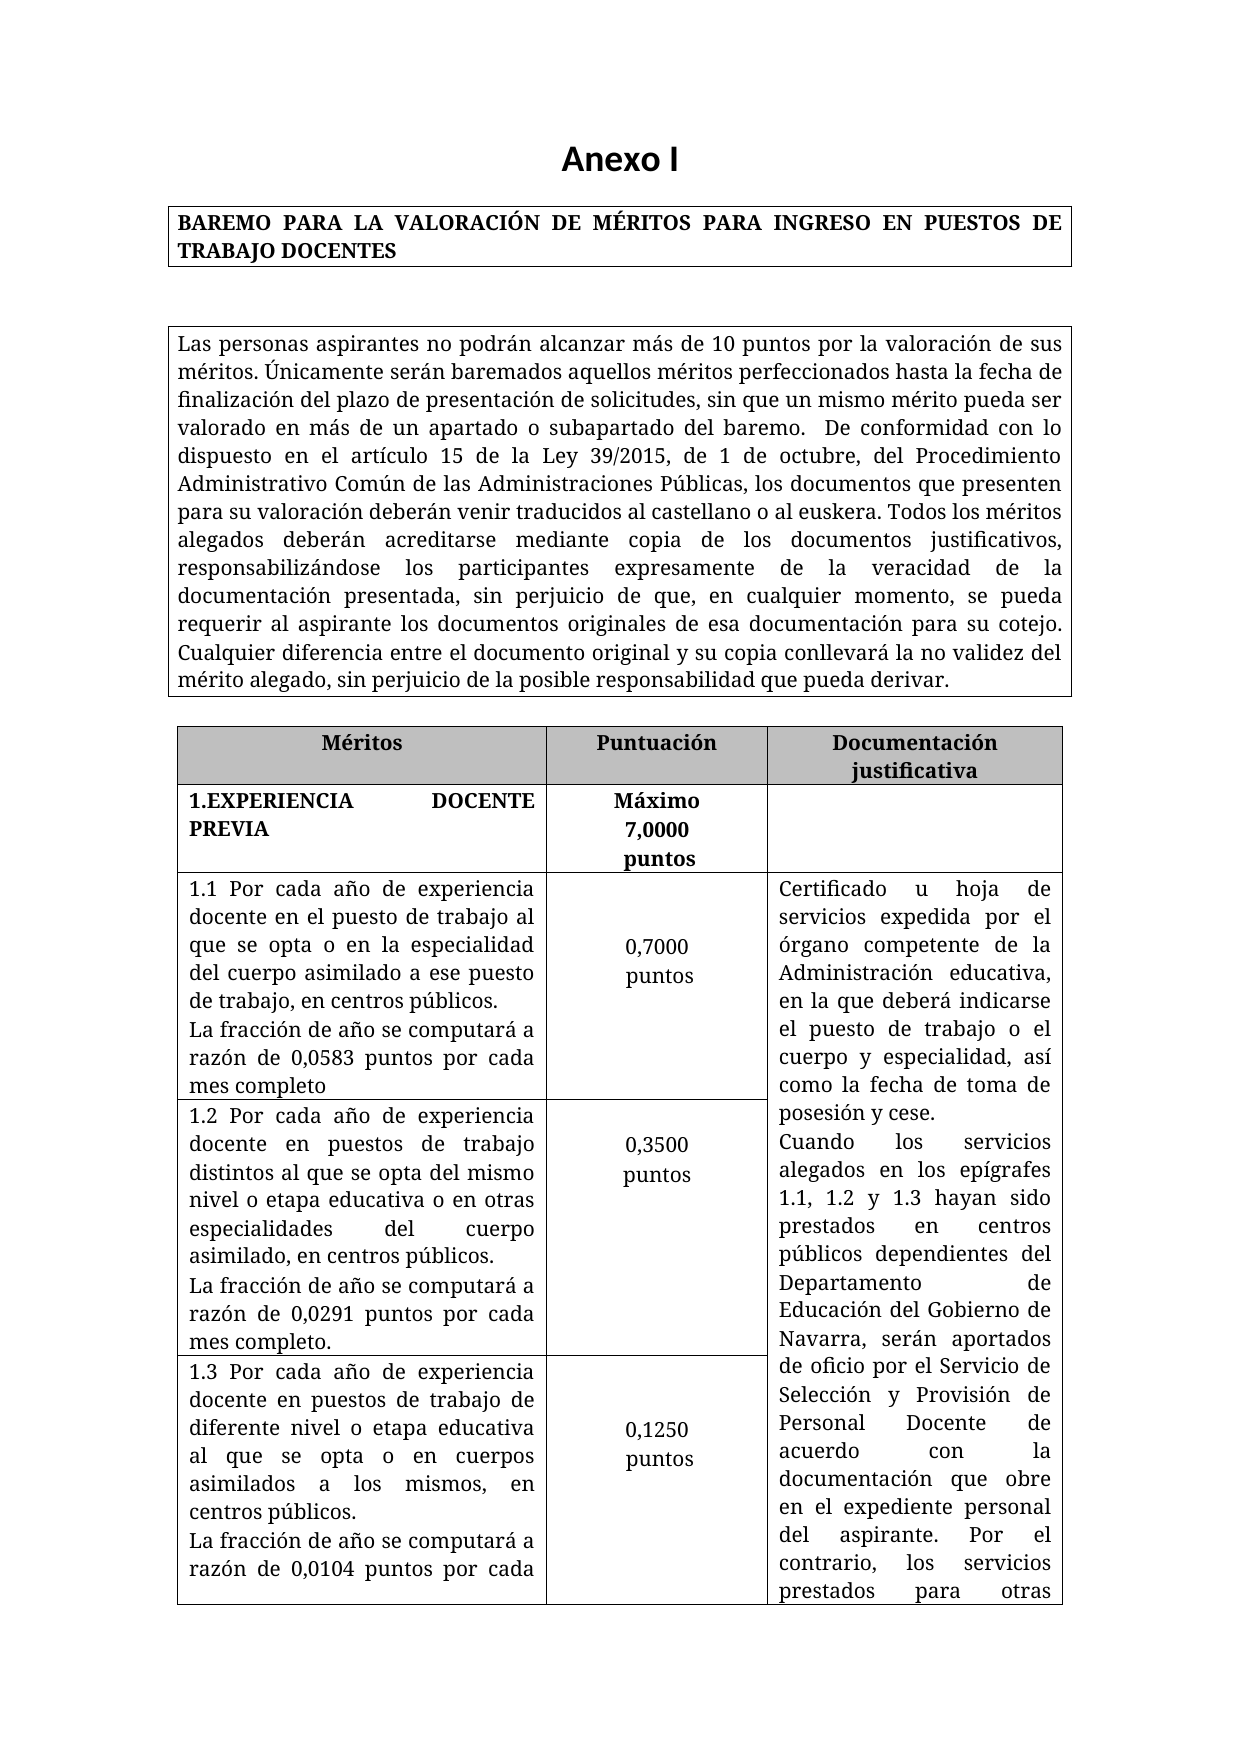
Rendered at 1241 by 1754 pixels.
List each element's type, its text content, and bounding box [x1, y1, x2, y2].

table_header Puntuación [547, 727, 767, 784]
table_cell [178, 1356, 546, 1604]
text Las personas aspirantes no podrán alcanzar más de 10 puntos por la valoración de sus méritos. Únicamente serán baremados aquellos méritos perfeccionados hasta la fecha de finalización del plazo de presentación de solicitudes, sin que un mismo mérito pueda ser valorado en más de un apartado o subapartado del baremo. De conformidad con lo dispuesto en el artículo 15 de la Ley 39/2015, de 1 de octubre, del Procedimiento Administrativo Común de las Administraciones Públicas, los documentos que presenten para su valoración deberán venir traducidos al castellano o al euskera. Todos los méritos alegados deberán acreditarse mediante copia de los documentos justificativos, responsabilizándose los participantes expresamente de la veracidad de la documentación presentada, sin perjuicio de que, en cualquier momento, se pueda requerir al aspirante los documentos originales de esa documentación para su cotejo. Cualquier diferencia entre el documento original y su copia conllevará la no validez del mérito alegado, sin perjuicio de la posible responsabilidad que pueda derivar. [169, 327, 1071, 696]
table_header Documentación justificativa [768, 727, 1062, 784]
text Anexo I [177, 149, 1063, 177]
table_cell 1.EXPERIENCIA DOCENTE PREVIA [178, 785, 546, 872]
table_cell 0,3500 puntos [547, 1100, 767, 1355]
table_cell Máximo 7,0000 puntos [547, 785, 767, 872]
table_header Méritos [178, 727, 546, 784]
table_cell 1.2 Por cada año de experiencia docente en puestos de trabajo distintos al que se opta del mismo nivel o etapa educativa o en otras especialidades del cuerpo asimilado, en centros públicos. La fracción de año se computará a razón de 0,0291 puntos por cada mes completo. [178, 1100, 546, 1355]
table_cell Certificado u hoja de servicios expedida por el órgano competente de la Administración educativa, en la que deberá indicarse el puesto de trabajo o el cuerpo y especialidad, así como la fecha de toma de posesión y cese. Cuando los servicios alegados en los epígrafes 1.1, 1.2 y 1.3 hayan sido prestados en centros públicos dependientes del Departamento de Educación del Gobierno de Navarra, serán aportados de oficio por el Servicio de Selección y Provisión de Personal Docente de acuerdo con la documentación que obre en el expediente personal del aspirante. Por el contrario, los servicios prestados para otras Administraciones Educativas deberán ser acreditados por los aspirantes en todo caso, aún cuando los mismos hubieran sido objeto de reconocimiento a efectos de antigüedad por la Administración de la Comunidad Foral de Navarra. La certificación de los servicios prestados para la Dirección Provincial del Ministerio de Educación, Cultura y Deporte en Navarra antes del día 1 de octubre de 1990 deberá ser solicitada expresamente por las personas interesadas. [768, 873, 1062, 1604]
table_cell [768, 785, 1062, 872]
table_cell 0,1250 puntos [547, 1356, 767, 1604]
table_cell 1.1 Por cada año de experiencia docente en el puesto de trabajo al que se opta o en la especialidad del cuerpo asimilado a ese puesto de trabajo, en centros públicos. La fracción de año se computará a razón de 0,0583 puntos por cada mes completo [178, 873, 546, 1099]
text BAREMO PARA LA VALORACIÓN DE MÉRITOS PARA INGRESO EN PUESTOS DE TRABAJO DOCENTES [169, 207, 1071, 266]
table_cell 0,7000 puntos [547, 873, 767, 1099]
